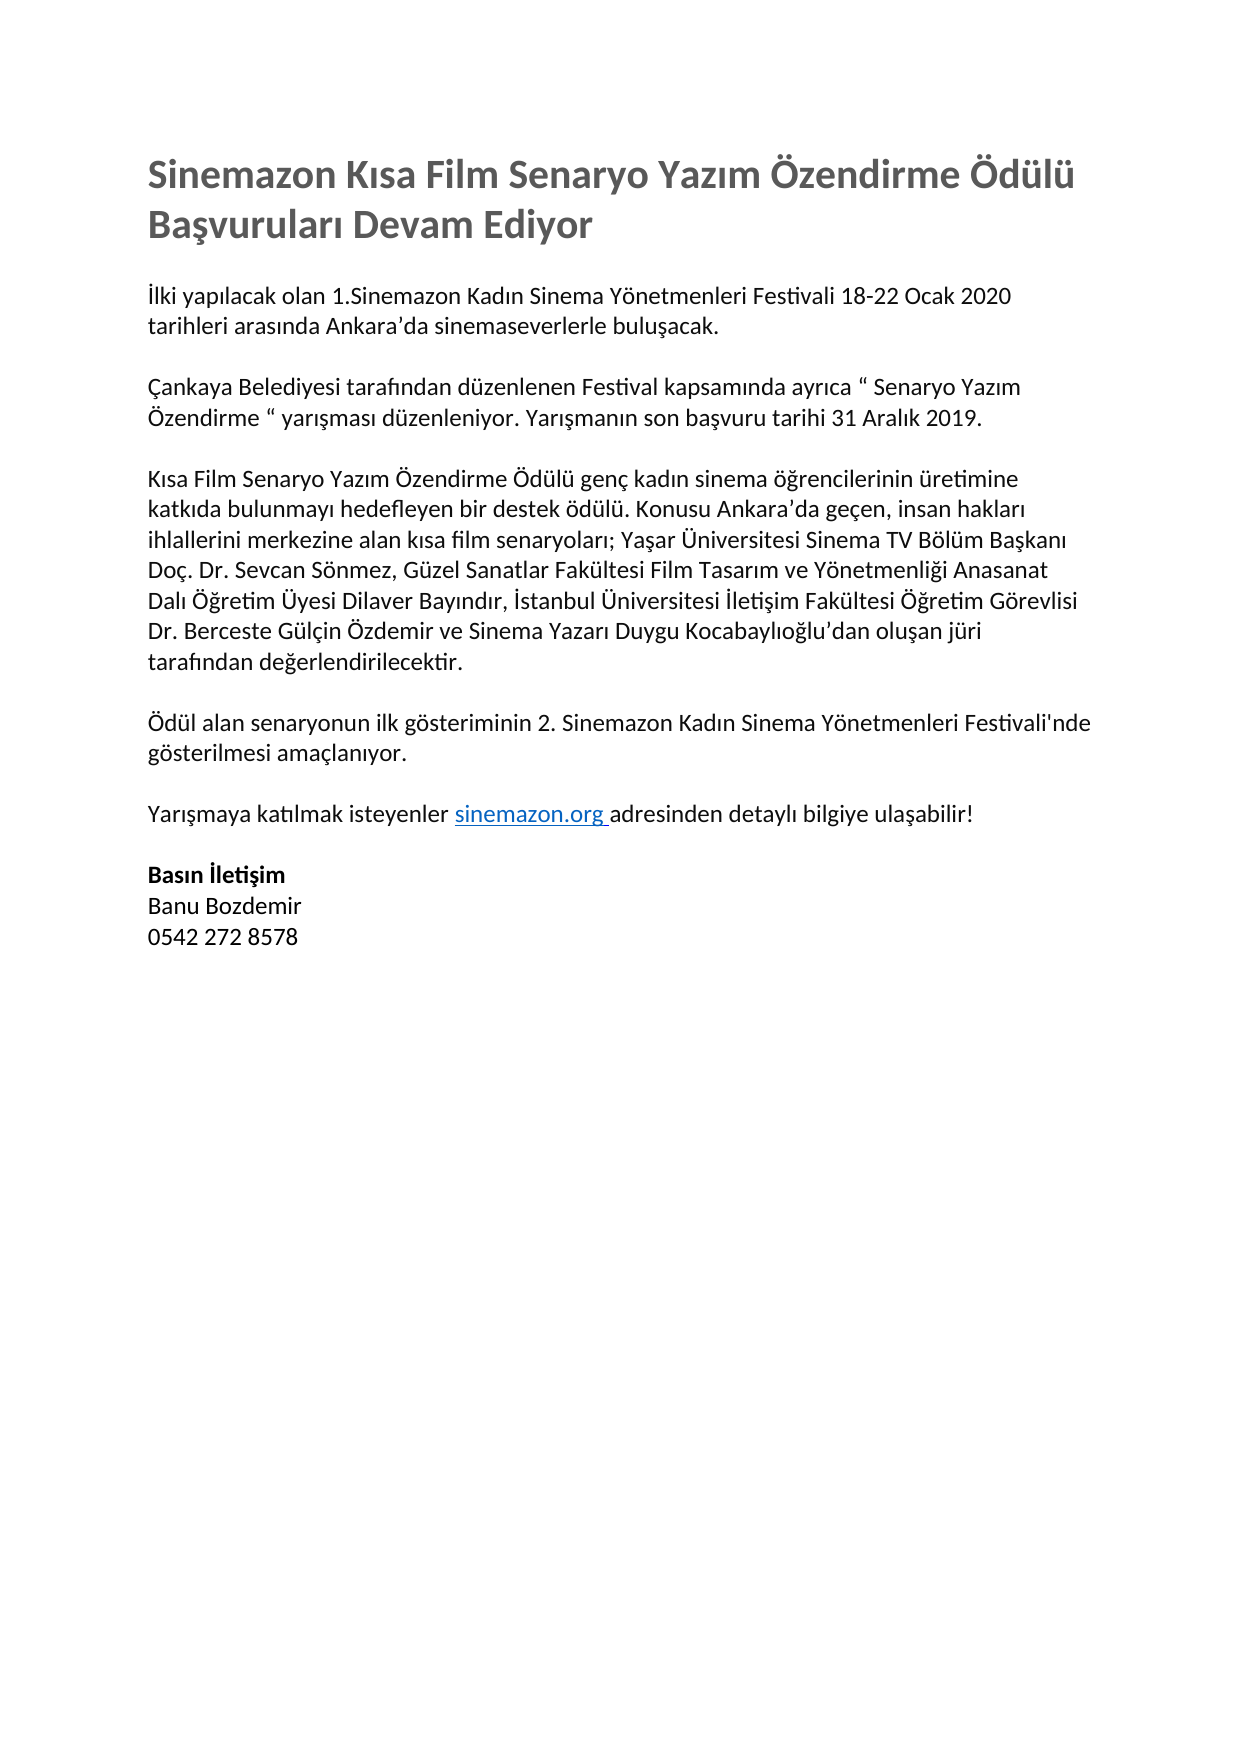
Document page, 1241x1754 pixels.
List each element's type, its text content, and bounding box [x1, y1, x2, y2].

text Yarışmaya katılmak isteyenler sinemazon.org adresinden detaylı bilgiye ulaşabilir! [148, 799, 1093, 829]
text Çankaya Belediyesi tarafından düzenlenen Festival kapsamında ayrıca “ Senaryo Yazım Özendirme “ yarışması düzenleniyor. Yarışmanın son başvuru tarihi 31 Aralık 2019. [148, 371, 1093, 432]
text Sinemazon Kısa Film Senaryo Yazım Özendirme Ödülü Başvuruları Devam Ediyor [148, 148, 1093, 249]
text Kısa Film Senaryo Yazım Özendirme Ödülü genç kadın sinema öğrencilerinin üretimine katkıda bulunmayı hedefleyen bir destek ödülü. Konusu Ankara’da geçen, insan hakları ihlallerini merkezine alan kısa film senaryoları; Yaşar Üniversitesi Sinema TV Bölüm Başkanı Doç. Dr. Sevcan Sönmez, Güzel Sanatlar Fakültesi Film Tasarım ve Yönetmenliği Anasanat Dalı Öğretim Üyesi Dilaver Bayındır, İstanbul Üniversitesi İletişim Fakültesi Öğretim Görevlisi Dr. Berceste Gülçin Özdemir ve Sinema Yazarı Duygu Kocabaylıoğlu’dan oluşan jüri tarafından değerlendirilecektir. [148, 463, 1093, 677]
text İlki yapılacak olan 1.Sinemazon Kadın Sinema Yönetmenleri Festivali 18-22 Ocak 2020 tarihleri arasında Ankara’da sinemaseverlerle buluşacak. [148, 280, 1093, 341]
text Basın İletişim Banu Bozdemir 0542 272 8578 [148, 860, 1093, 951]
text Ödül alan senaryonun ilk gösteriminin 2. Sinemazon Kadın Sinema Yönetmenleri Festivali'nde gösterilmesi amaçlanıyor. [407, 707, 1093, 768]
